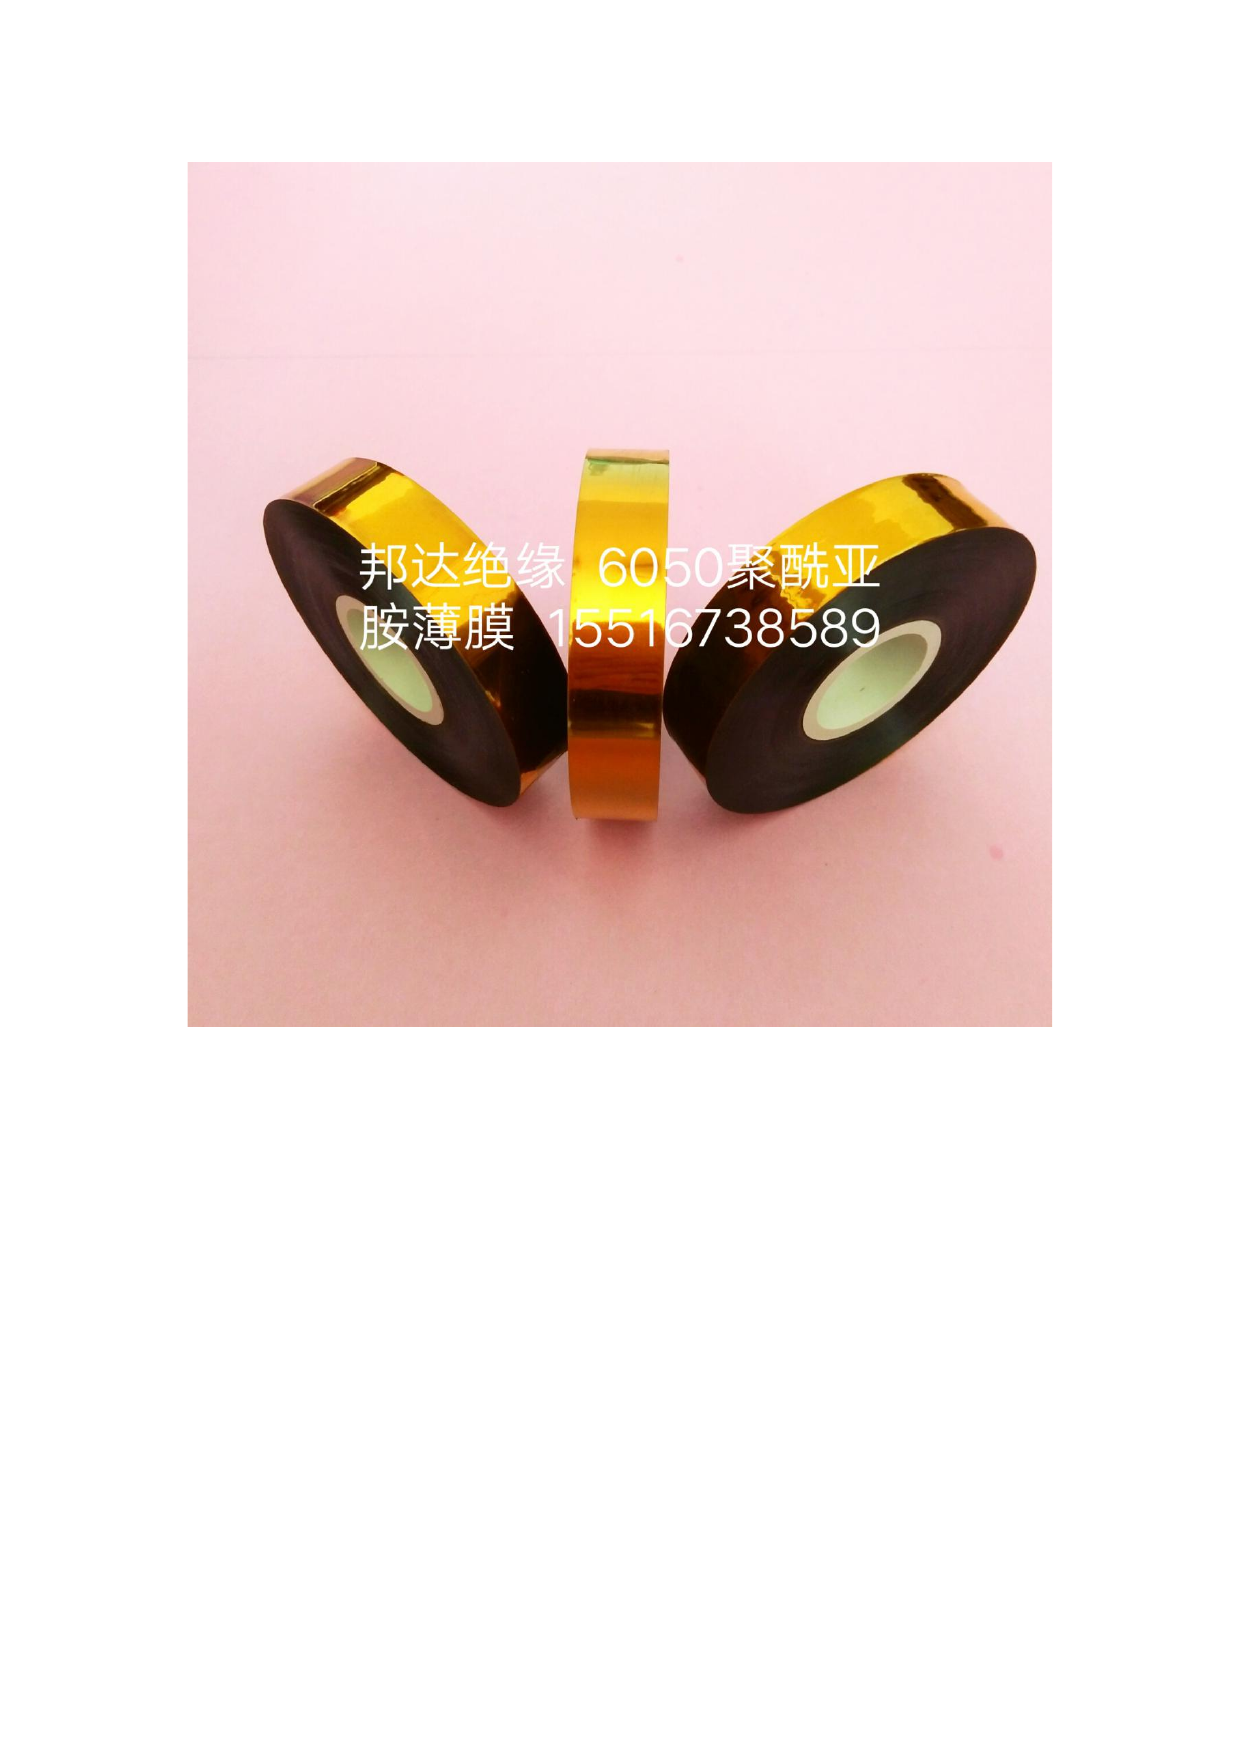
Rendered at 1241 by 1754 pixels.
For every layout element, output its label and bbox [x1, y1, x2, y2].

picture [187, 162, 1053, 1027]
